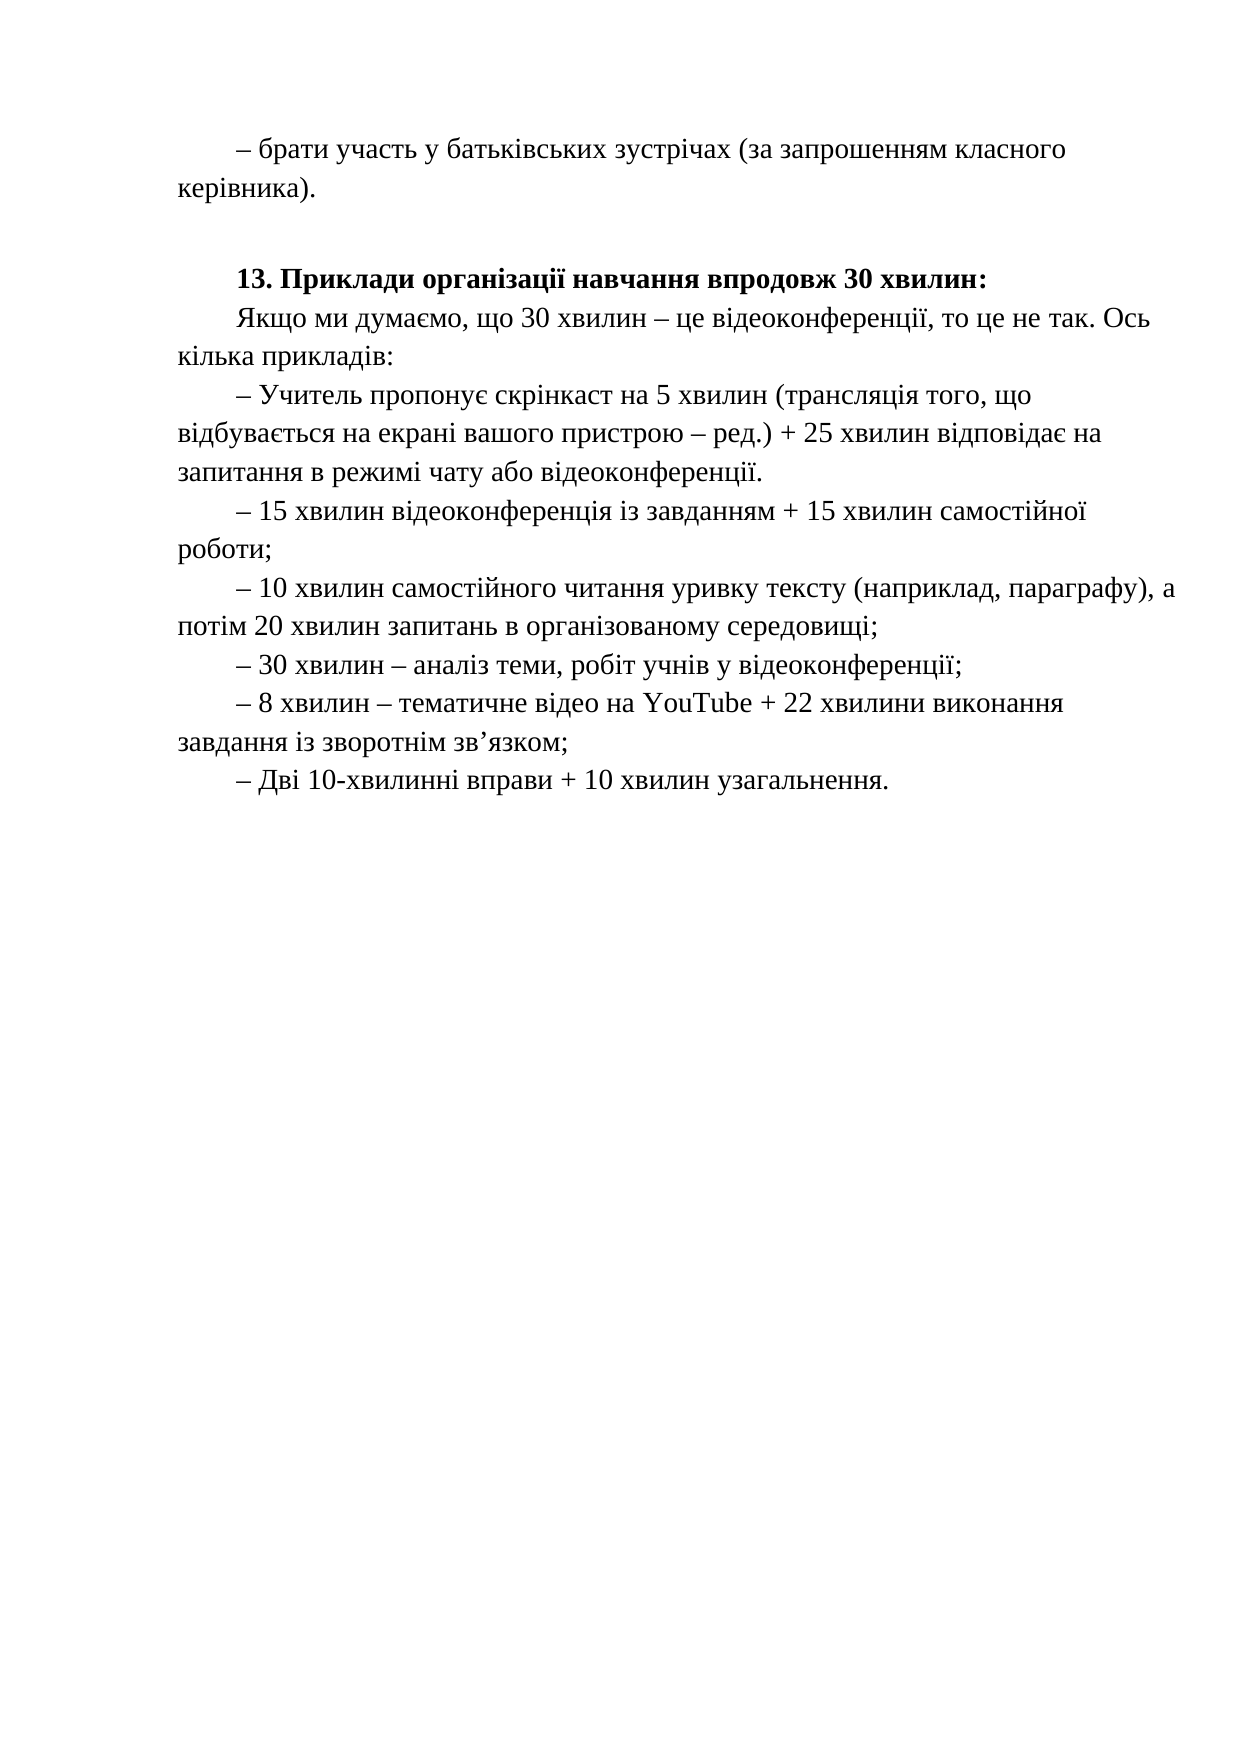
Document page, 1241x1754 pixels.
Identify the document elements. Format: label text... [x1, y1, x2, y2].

text 13. Приклади організації навчання впродовж 30 хвилин: [177, 261, 1181, 295]
text – 30 хвилин – аналіз теми, робіт учнів у відеоконференції; [177, 647, 1181, 680]
text – 8 хвилин – тематичне відео на YouTube + 22 хвилини виконання завдання із зворотнім зв’язком; [177, 685, 1181, 757]
text Якщо ми думаємо, що 30 хвилин – це відеоконференції, то це не так. Ось кілька прикладів: [177, 300, 1181, 372]
text – 15 хвилин відеоконференція із завданням + 15 хвилин самостійної роботи; [177, 493, 1181, 565]
text – 10 хвилин самостійного читання уривку тексту (наприклад, параграфу), а потім 20 хвилин запитань в організованому середовищі; [177, 570, 1181, 642]
text – брати участь у батьківських зустрічах (за запрошенням класного керівника). [177, 131, 1181, 203]
text – Дві 10-хвилинні вправи + 10 хвилин узагальнення. [177, 762, 1181, 796]
text – Учитель пропонує скрінкаст на 5 хвилин (трансляція того, що відбувається на екрані вашого пристрою – ред.) + 25 хвилин відповідає на запитання в режимі чату або відеоконференції. [177, 377, 1181, 488]
